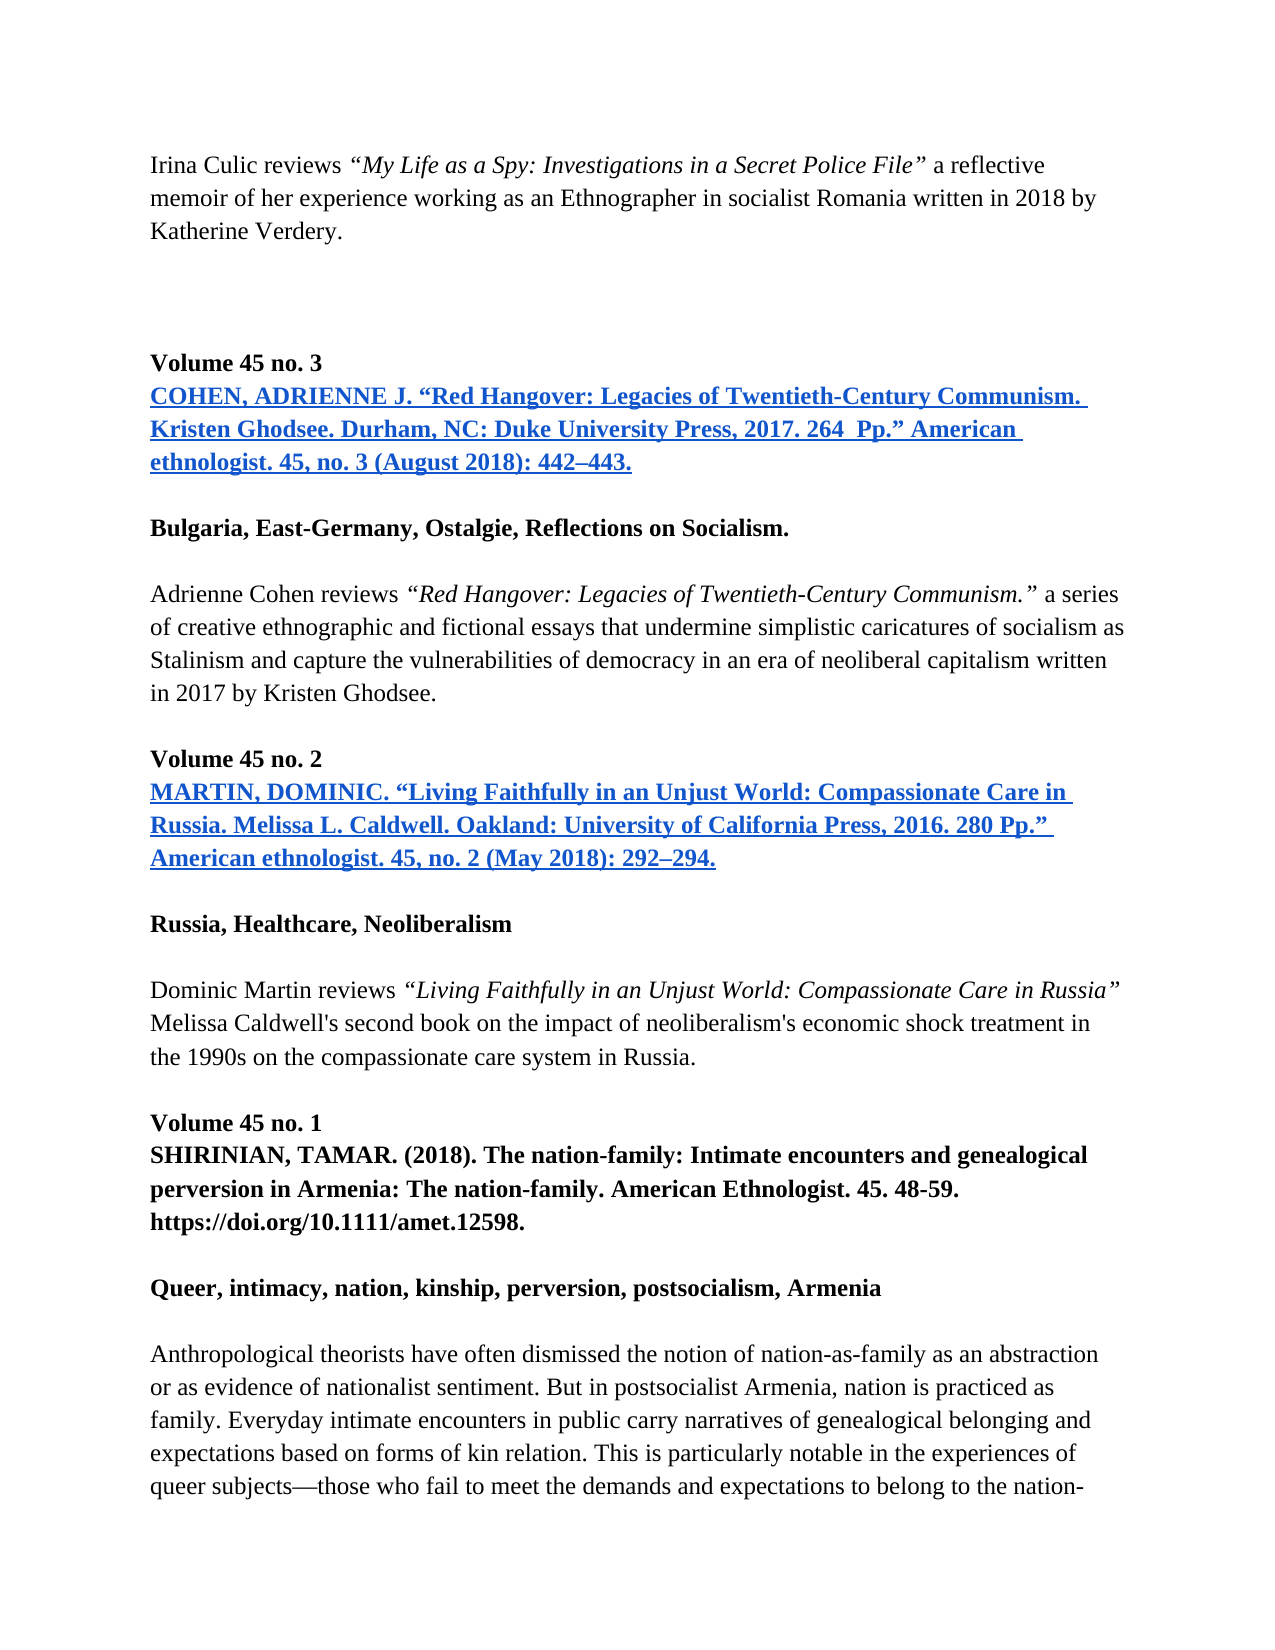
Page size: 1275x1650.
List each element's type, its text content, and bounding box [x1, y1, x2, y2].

text Volume 45 no. 3 [150, 348, 1125, 377]
text Queer, intimacy, nation, kinship, perversion, postsocialism, Armenia [150, 1273, 1125, 1301]
text Irina Culic reviews “My Life as a Spy: Investigations in a Secret Police File” a reflective memoir of her experience working as an Ethnographer in socialist Romania written in 2018 by Katherine Verdery. [150, 150, 1125, 245]
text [150, 1339, 1125, 1499]
text SHIRINIAN, TAMAR. (2018). The nation-family: Intimate encounters and genealogical perversion in Armenia: The nation-family. American Ethnologist. 45. 48-59. https://doi.org/10.1111/amet.12598. [150, 1141, 1125, 1235]
text Dominic Martin reviews “Living Faithfully in an Unjust World: Compassionate Care in Russia” Melissa Caldwell's second book on the impact of neoliberalism's economic shock treatment in the 1990s on the compassionate care system in Russia. [150, 976, 1125, 1070]
text Bulgaria, East-Germany, Ostalgie, Reflections on Socialism. [150, 513, 1125, 542]
text Adrienne Cohen reviews “Red Hangover: Legacies of Twentieth-Century Communism.” a series of creative ethnographic and fictional essays that undermine simplistic caricatures of socialism as Stalinism and capture the vulnerabilities of democracy in an era of neoliberal capitalism written in 2017 by Kristen Ghodsee. [150, 579, 1125, 707]
text MARTIN, DOMINIC. “Living Faithfully in an Unjust World: Compassionate Care in Russia. Melissa L. Caldwell. Oakland: University of California Press, 2016. 280 Pp.” American ethnologist. 45, no. 2 (May 2018): 292–294. [150, 777, 1125, 872]
text Volume 45 no. 2 [150, 744, 1125, 773]
text COHEN, ADRIENNE J. “Red Hangover: Legacies of Twentieth-Century Communism. Kristen Ghodsee. Durham, NC: Duke University Press, 2017. 264 Pp.” American ethnologist. 45, no. 3 (August 2018): 442–443. [150, 381, 1125, 476]
text Volume 45 no. 1 [150, 1108, 1125, 1136]
text Russia, Healthcare, Neoliberalism [150, 909, 1125, 938]
